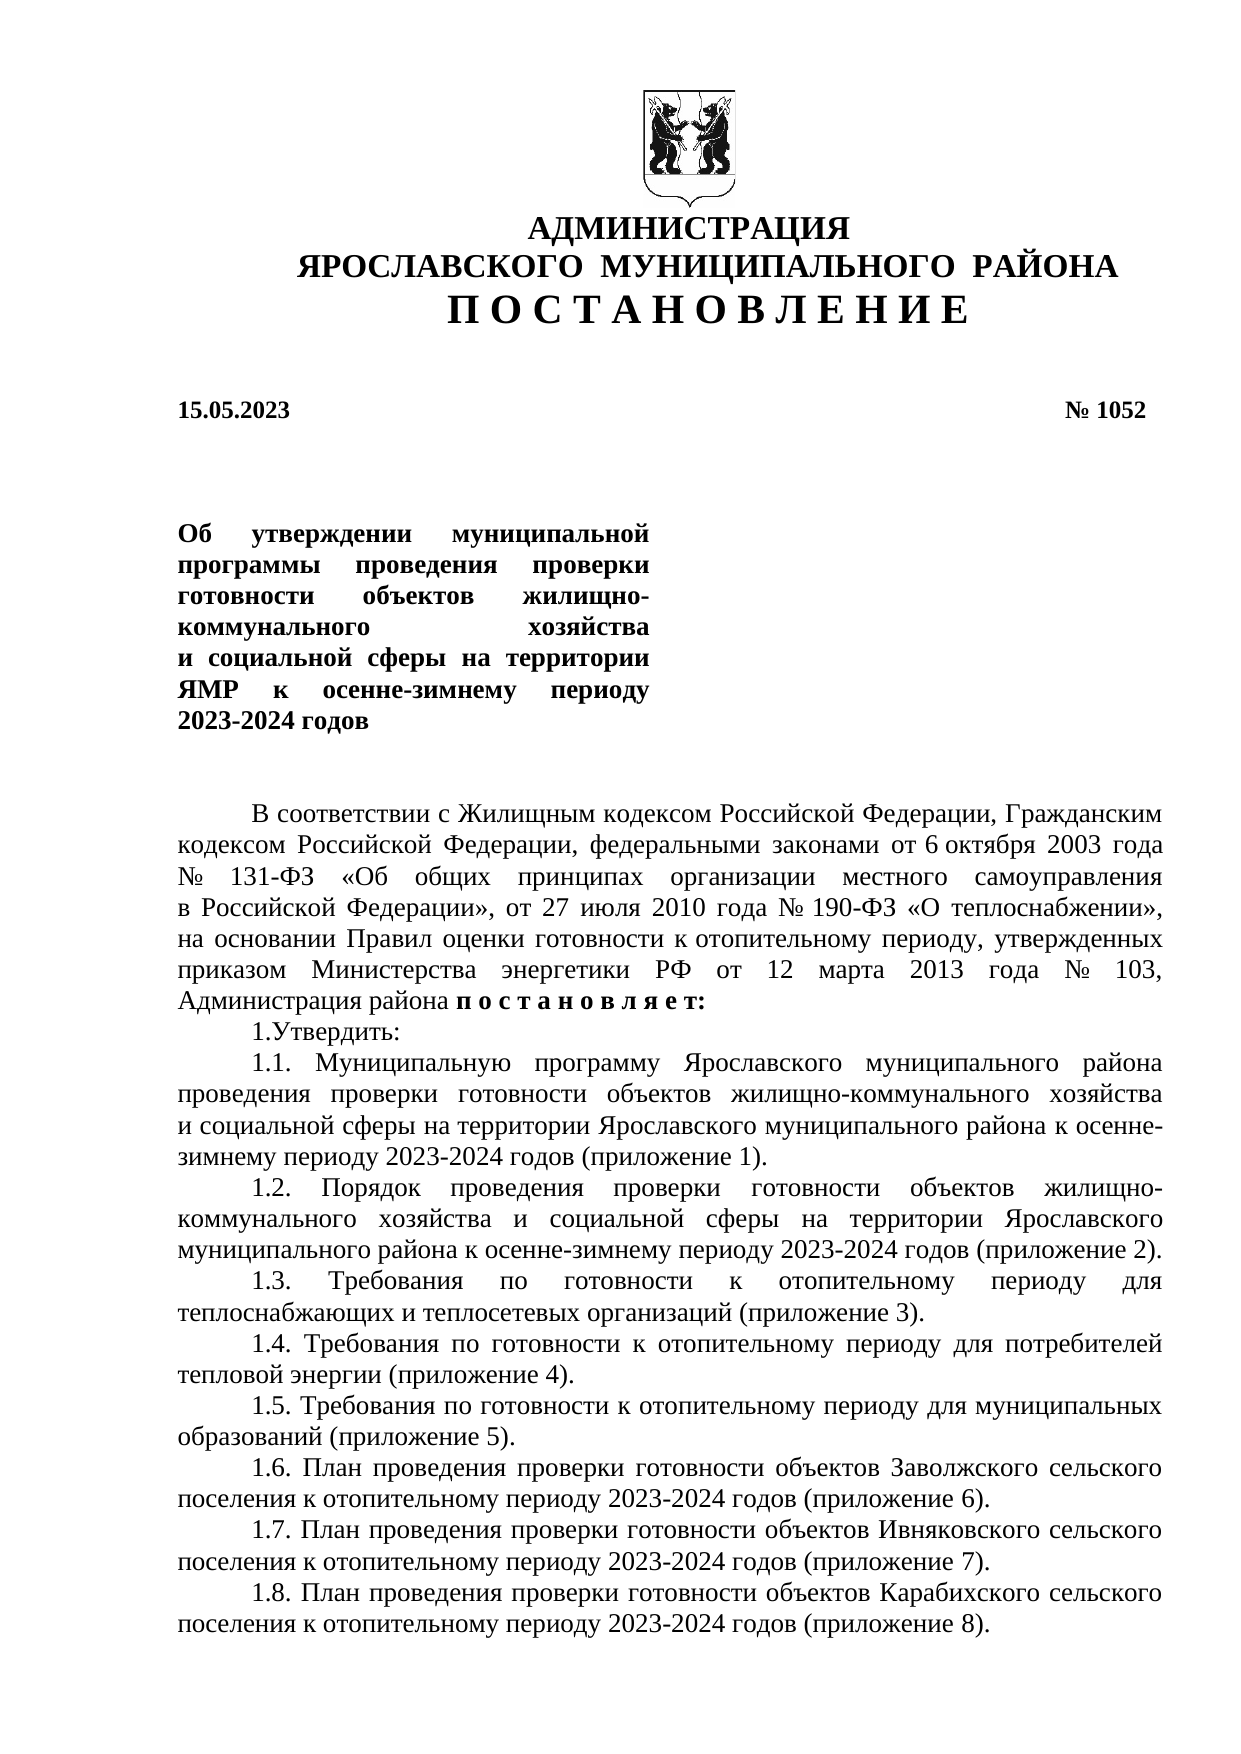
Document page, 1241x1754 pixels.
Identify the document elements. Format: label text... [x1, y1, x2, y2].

text Об утверждении муниципальной программы проведения проверки готовности объектов жилищно-коммунального хозяйства и социальной сферы на территории ЯМР к осенне-зимнему периоду 2023-2024 годов [177, 517, 650, 735]
text 1.3. Требования по готовности к отопительному периоду для теплоснабжающих и теплосетевых организаций (приложение 3). [177, 1264, 1163, 1327]
text 1.7. План проведения проверки готовности объектов Ивняковского сельского поселения к отопительному периоду 2023-2024 годов (приложение 7). [177, 1514, 1163, 1576]
text 1.6. План проведения проверки готовности объектов Заволжского сельского поселения к отопительному периоду 2023-2024 годов (приложение 6). [177, 1451, 1163, 1514]
text 1.2. Порядок проведения проверки готовности объектов жилищно-коммунального хозяйства и социальной сферы на территории Ярославского муниципального района к осенне-зимнему периоду 2023-2024 годов (приложение 2). [177, 1171, 1163, 1264]
text 1.5. Требования по готовности к отопительному периоду для муниципальных образований (приложение 5). [177, 1389, 1163, 1451]
text 1.Утвердить: [177, 1015, 1163, 1046]
text 1.4. Требования по готовности к отопительному периоду для потребителей тепловой энергии (приложение 4). [177, 1327, 1163, 1389]
text 15.05.2023 № 1052 [177, 395, 1163, 423]
text АДМИНИСТРАЦИЯ [177, 131, 1163, 246]
subtitle ЯРОСЛАВСКОГО МУНИЦИПАЛЬНОГО РАЙОНА [177, 246, 1163, 284]
text 1.8. План проведения проверки готовности объектов Карабихского сельского поселения к отопительному периоду 2023-2024 годов (приложение 8). [177, 1576, 1163, 1638]
text 1.1. Муниципальную программу Ярославского муниципального района проведения проверки готовности объектов жилищно-коммунального хозяйства и социальной сферы на территории Ярославского муниципального района к осенне-зимнему периоду 2023-2024 годов (приложение 1). [177, 1046, 1163, 1171]
text В соответствии с Жилищным кодексом Российской Федерации, Гражданским кодексом Российской Федерации, федеральными законами от 6 октября 2003 года № 131-ФЗ «Об общих принципах организации местного самоуправления в Российской Федерации», от 27 июля 2010 года № 190-ФЗ «О теплоснабжении», на основании Правил оценки готовности к отопительному периоду, утвержденных приказом Министерства энергетики РФ от 12 марта 2013 года № 103, Администрация района п о с т а н о в л я е т: [177, 797, 1163, 1015]
subtitle П О С Т А Н О В Л Е Н И Е [177, 284, 1163, 332]
picture [643, 90, 736, 208]
